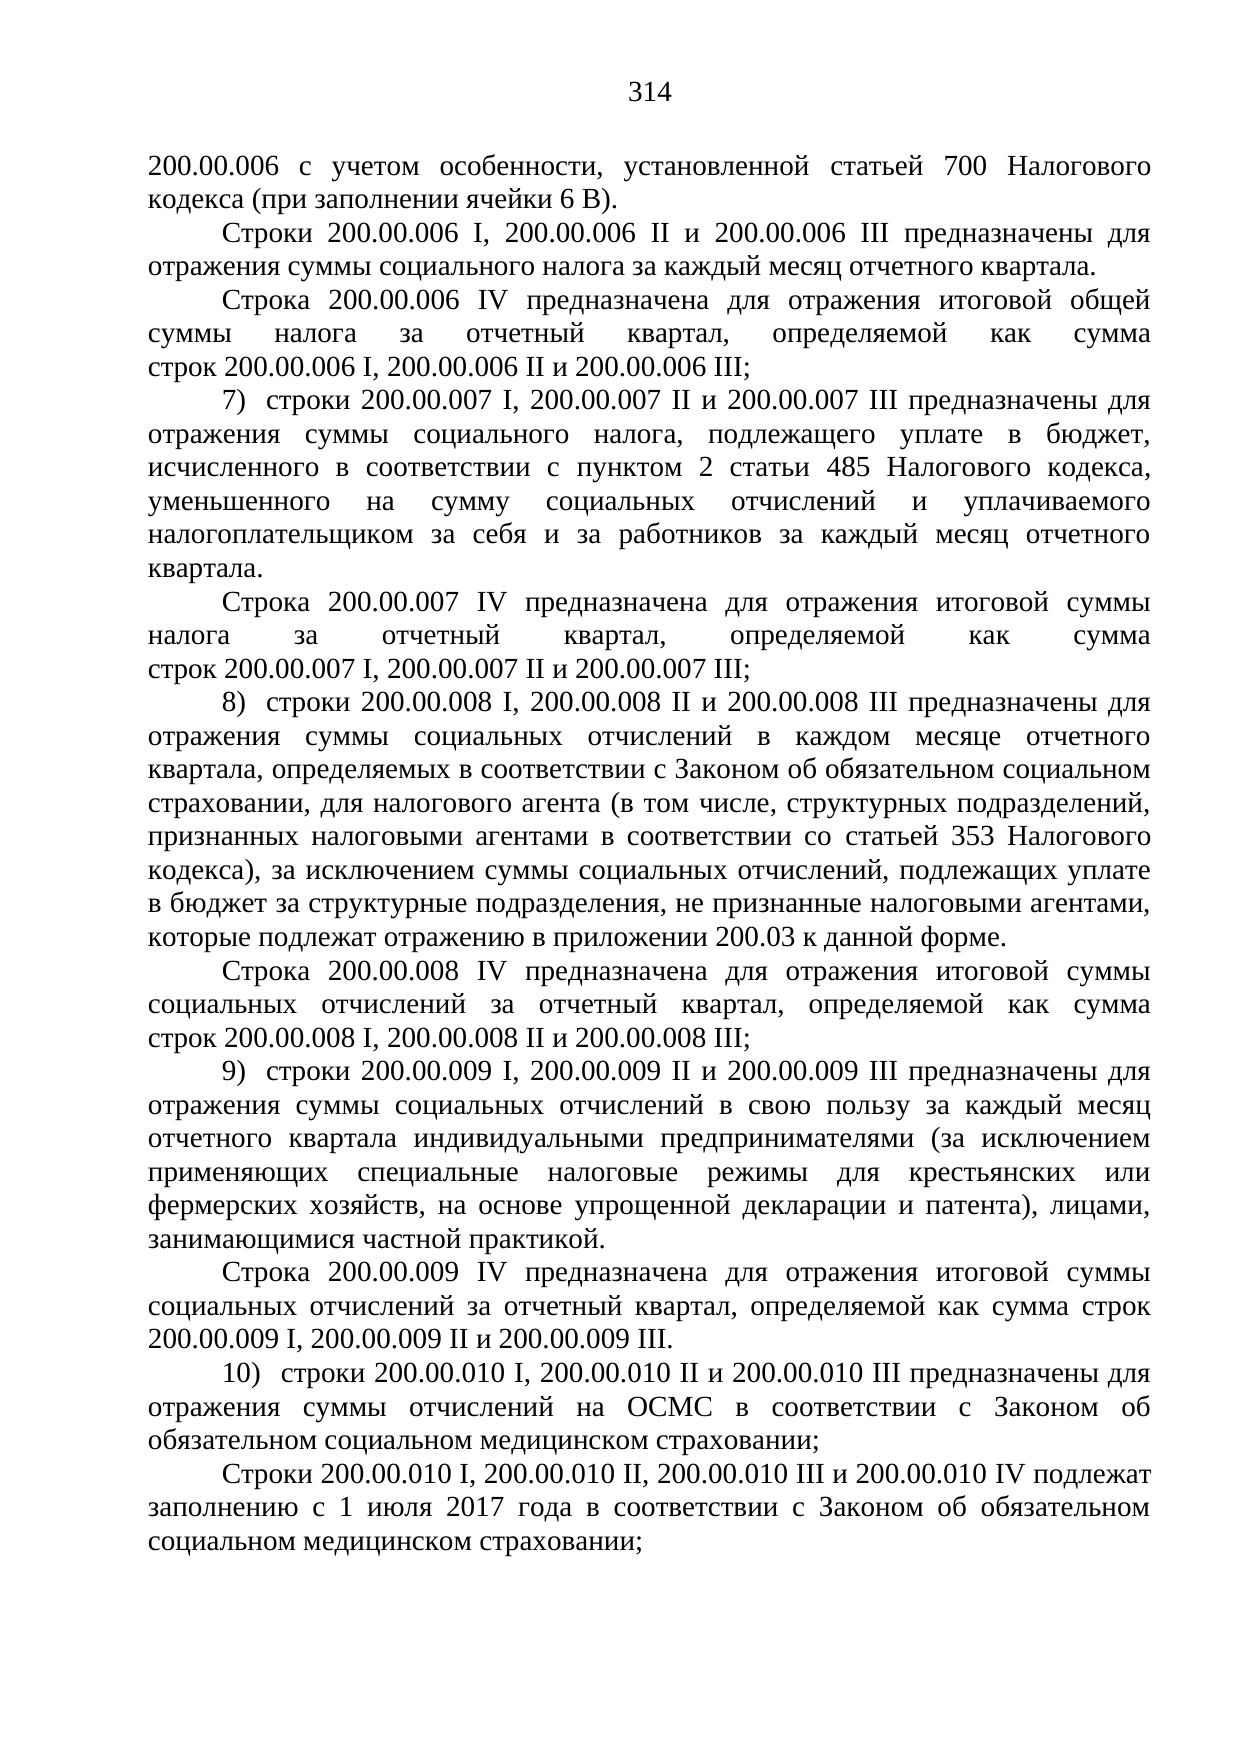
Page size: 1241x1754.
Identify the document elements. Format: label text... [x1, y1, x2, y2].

text Строка 200.00.009 IV предназначена для отражения итоговой суммы социальных отчислений за отчетный квартал, определяемой как сумма строк 200.00.009 I, 200.00.009 II и 200.00.009 III. [148, 1254, 1152, 1355]
list строки 200.00.010 I, 200.00.010 II и 200.00.010 III предназначены для отражения суммы отчислений на ОСМС в соответствии с Законом об обязательном социальном медицинском страховании; [148, 1355, 1152, 1456]
text Строка 200.00.006 IV предназначена для отражения итоговой общей суммы налога за отчетный квартал, определяемой как сумма строк 200.00.006 I, 200.00.006 II и 200.00.006 III; [148, 282, 1152, 382]
text Строка 200.00.007 IV предназначена для отражения итоговой суммы налога за отчетный квартал, определяемой как сумма строк 200.00.007 I, 200.00.007 II и 200.00.007 III; [148, 584, 1152, 684]
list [148, 148, 1152, 215]
text Строки 200.00.010 I, 200.00.010 II, 200.00.010 III и 200.00.010 IV подлежат заполнению с 1 июля 2017 года в соответствии с Законом об обязательном социальном медицинском страховании; [148, 1456, 1152, 1556]
list строки 200.00.009 I, 200.00.009 II и 200.00.009 III предназначены для отражения суммы социальных отчислений в свою пользу за каждый месяц отчетного квартала индивидуальными предпринимателями (за исключением применяющих специальные налоговые режимы для крестьянских или фермерских хозяйств, на основе упрощенной декларации и патента), лицами, занимающимися частной практикой. [148, 1053, 1152, 1254]
list строки 200.00.007 I, 200.00.007 II и 200.00.007 III предназначены для отражения суммы социального налога, подлежащего уплате в бюджет, исчисленного в соответствии с пунктом 2 статьи 485 Налогового кодекса, уменьшенного на сумму социальных отчислений и уплачиваемого налогоплательщиком за себя и за работников за каждый месяц отчетного квартала. [148, 382, 1152, 584]
text Строка 200.00.008 IV предназначена для отражения итоговой суммы социальных отчислений за отчетный квартал, определяемой как сумма строк 200.00.008 I, 200.00.008 II и 200.00.008 III; [148, 953, 1152, 1053]
list строки 200.00.008 I, 200.00.008 II и 200.00.008 III предназначены для отражения суммы социальных отчислений в каждом месяце отчетного квартала, определяемых в соответствии с Законом об обязательном социальном страховании, для налогового агента (в том числе, структурных подразделений, признанных налоговыми агентами в соответствии со статьей 353 Налогового кодекса), за исключением суммы социальных отчислений, подлежащих уплате в бюджет за структурные подразделения, не признанные налоговыми агентами, которые подлежат отражению в приложении 200.03 к данной форме. [148, 684, 1152, 953]
text Строки 200.00.006 I, 200.00.006 II и 200.00.006 III предназначены для отражения суммы социального налога за каждый месяц отчетного квартала. [148, 215, 1152, 282]
